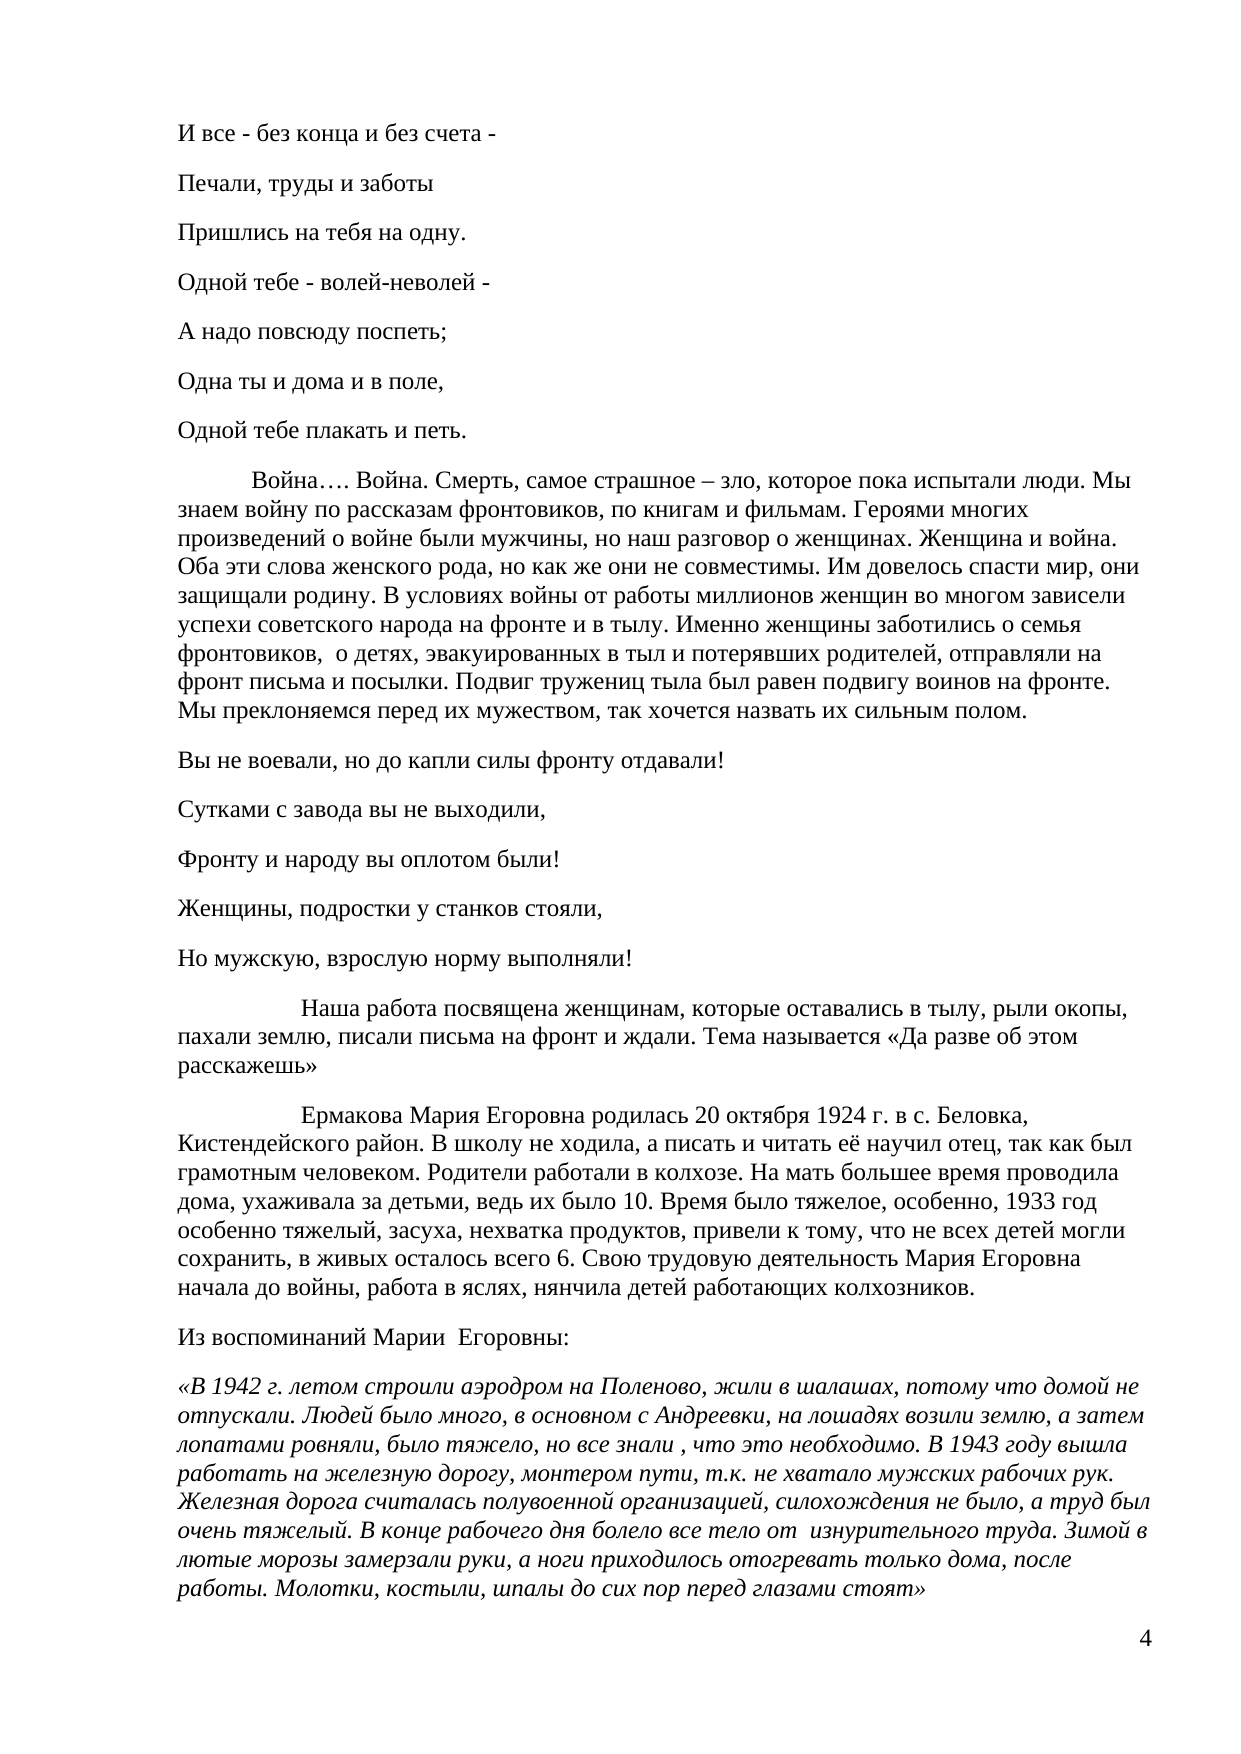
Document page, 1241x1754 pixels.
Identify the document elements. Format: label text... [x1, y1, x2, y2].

text Одной тебе - волей-неволей - [177, 267, 1152, 296]
text Одной тебе плакать и петь. [177, 416, 1152, 444]
text «В 1942 г. летом строили аэродром на Поленово, жили в шалашах, потому что домой не отпускали. Людей было много, в основном с Андреевки, на лошадях возили землю, а затем лопатами ровняли, было тяжело, но все знали , что это необходимо. В 1943 году вышла работать на железную дорогу, монтером пути, т.к. не хватало мужских рабочих рук. Железная дорога считалась полувоенной организацией, силохождения не было, а труд был очень тяжелый. В конце рабочего дня болело все тело от изнурительного труда. Зимой в лютые морозы замерзали руки, а ноги приходилось отогревать только дома, после работы. Молотки, костыли, шпалы до сих пор перед глазами стоят» [177, 1371, 1152, 1601]
text Из воспоминаний Марии Егоровны: [177, 1322, 1152, 1351]
text Вы не воевали, но до капли силы фронту отдавали! [177, 745, 1152, 773]
text Пришлись на тебя на одну. [177, 217, 1152, 246]
text Война…. Война. Смерть, самое страшное – зло, которое пока испытали люди. Мы знаем войну по рассказам фронтовиков, по книгам и фильмам. Героями многих произведений о войне были мужчины, но наш разговор о женщинах. Женщина и война. Оба эти слова женского рода, но как же они не совместимы. Им довелось спасти мир, они защищали родину. В условиях войны от работы миллионов женщин во многом зависели успехи советского народа на фронте и в тылу. Именно женщины заботились о семья фронтовиков, о детях, эвакуированных в тыл и потерявших родителей, отправляли на фронт письма и посылки. Подвиг тружениц тыла был равен подвигу воинов на фронте. Мы преклоняемся перед их мужеством, так хочется назвать их сильным полом. [177, 465, 1152, 724]
text Одна ты и дома и в поле, [177, 366, 1152, 395]
text Сутками с завода вы не выходили, [177, 794, 1152, 823]
text И все - без конца и без счета - [177, 118, 1152, 147]
text А надо повсюду поспеть; [177, 316, 1152, 345]
text Фронту и народу вы оплотом были! [177, 844, 1152, 873]
text Наша работа посвящена женщинам, которые оставались в тылу, рыли окопы, пахали землю, писали письма на фронт и ждали. Тема называется «Да разве об этом расскажешь» [177, 993, 1152, 1079]
text Женщины, подростки у станков стояли, [177, 893, 1152, 922]
text Но мужскую, взрослую норму выполняли! [177, 943, 1152, 972]
text Ермакова Мария Егоровна родилась 20 октября 1924 г. в с. Беловка, Кистендейского район. В школу не ходила, а писать и читать её научил отец, так как был грамотным человеком. Родители работали в колхозе. На мать большее время проводила дома, ухаживала за детьми, ведь их было 10. Время было тяжелое, особенно, 1933 год особенно тяжелый, засуха, нехватка продуктов, привели к тому, что не всех детей могли сохранить, в живых осталось всего 6. Свою трудовую деятельность Мария Егоровна начала до войны, работа в яслях, нянчила детей работающих колхозников. [177, 1100, 1152, 1301]
text Печали, труды и заботы [177, 168, 1152, 196]
